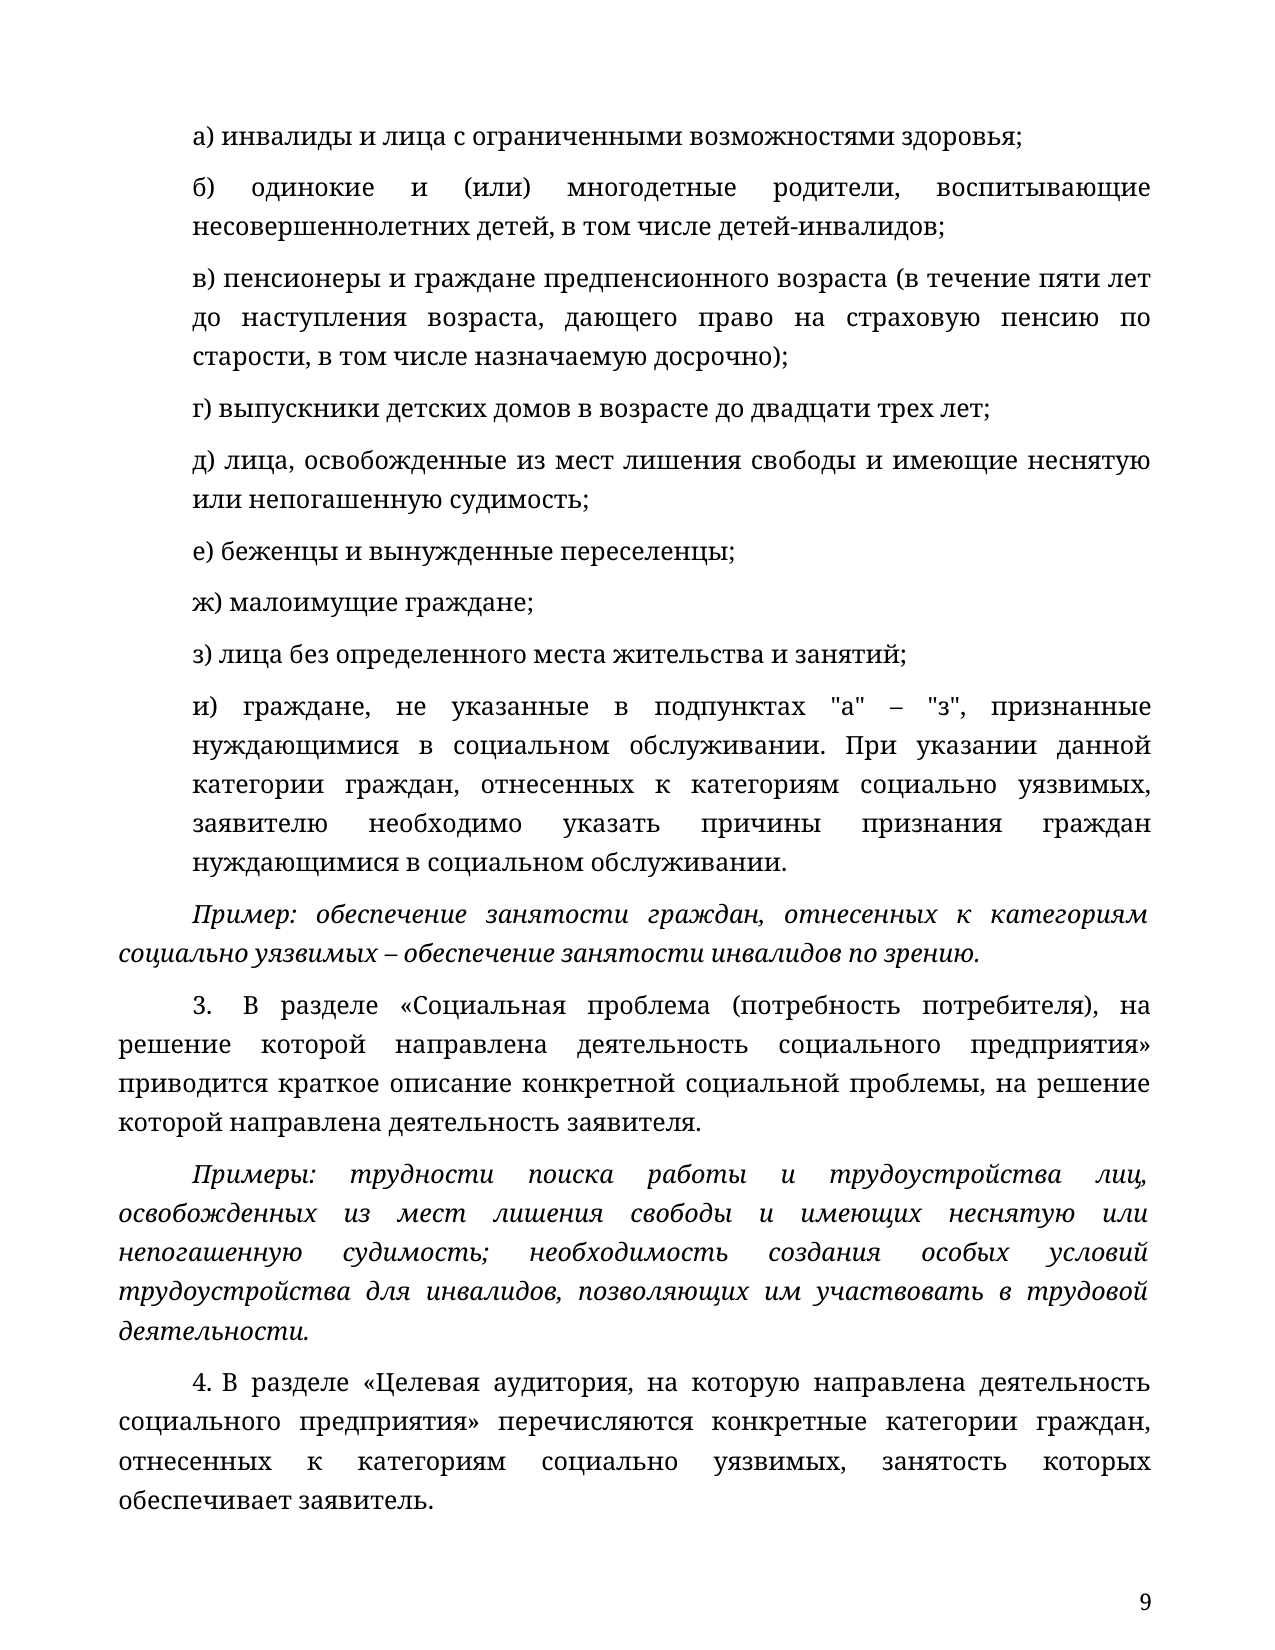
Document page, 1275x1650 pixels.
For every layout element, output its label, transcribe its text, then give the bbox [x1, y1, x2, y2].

list Пример: обеспечение занятости граждан, отнесенных к категориям социально уязвимых – обеспечение занятости инвалидов по зрению. [118, 896, 1152, 970]
list г) выпускники детских домов в возрасте до двадцати трех лет; [192, 391, 1152, 425]
list Примеры: трудности поиска работы и трудоустройства лиц, освобожденных из мест лишения свободы и имеющих неснятую или непогашенную судимость; необходимость создания особых условий трудоустройства для инвалидов, позволяющих им участвовать в трудовой деятельности. [118, 1156, 1152, 1347]
list е) беженцы и вынужденные переселенцы; [192, 533, 1152, 567]
list а) инвалиды и лица с ограниченными возможностями здоровья; [192, 118, 1152, 152]
list в) пенсионеры и граждане предпенсионного возраста (в течение пяти лет до наступления возраста, дающего право на страховую пенсию по старости, в том числе назначаемую досрочно); [192, 261, 1152, 373]
list ж) малоимущие граждане; [192, 585, 1152, 619]
list д) лица, освобожденные из мест лишения свободы и имеющие неснятую или непогашенную судимость; [192, 442, 1152, 516]
list и) граждане, не указанные в подпунктах "а" – "з", признанные нуждающимися в социальном обслуживании. При указании данной категории граждан, отнесенных к категориям социально уязвимых, заявителю необходимо указать причины признания граждан нуждающимися в социальном обслуживании. [192, 688, 1152, 879]
list б) одинокие и (или) многодетные родители, воспитывающие несовершеннолетних детей, в том числе детей-инвалидов; [192, 170, 1152, 243]
list В разделе «Целевая аудитория, на которую направлена деятельность социального предприятия» перечисляются конкретные категории граждан, отнесенных к категориям социально уязвимых, занятость которых обеспечивает заявитель. [118, 1365, 1152, 1516]
list В разделе «Социальная проблема (потребность потребителя), на решение которой направлена деятельность социального предприятия» приводится краткое описание конкретной социальной проблемы, на решение которой направлена деятельность заявителя. [118, 987, 1152, 1139]
list з) лица без определенного места жительства и занятий; [192, 636, 1152, 671]
